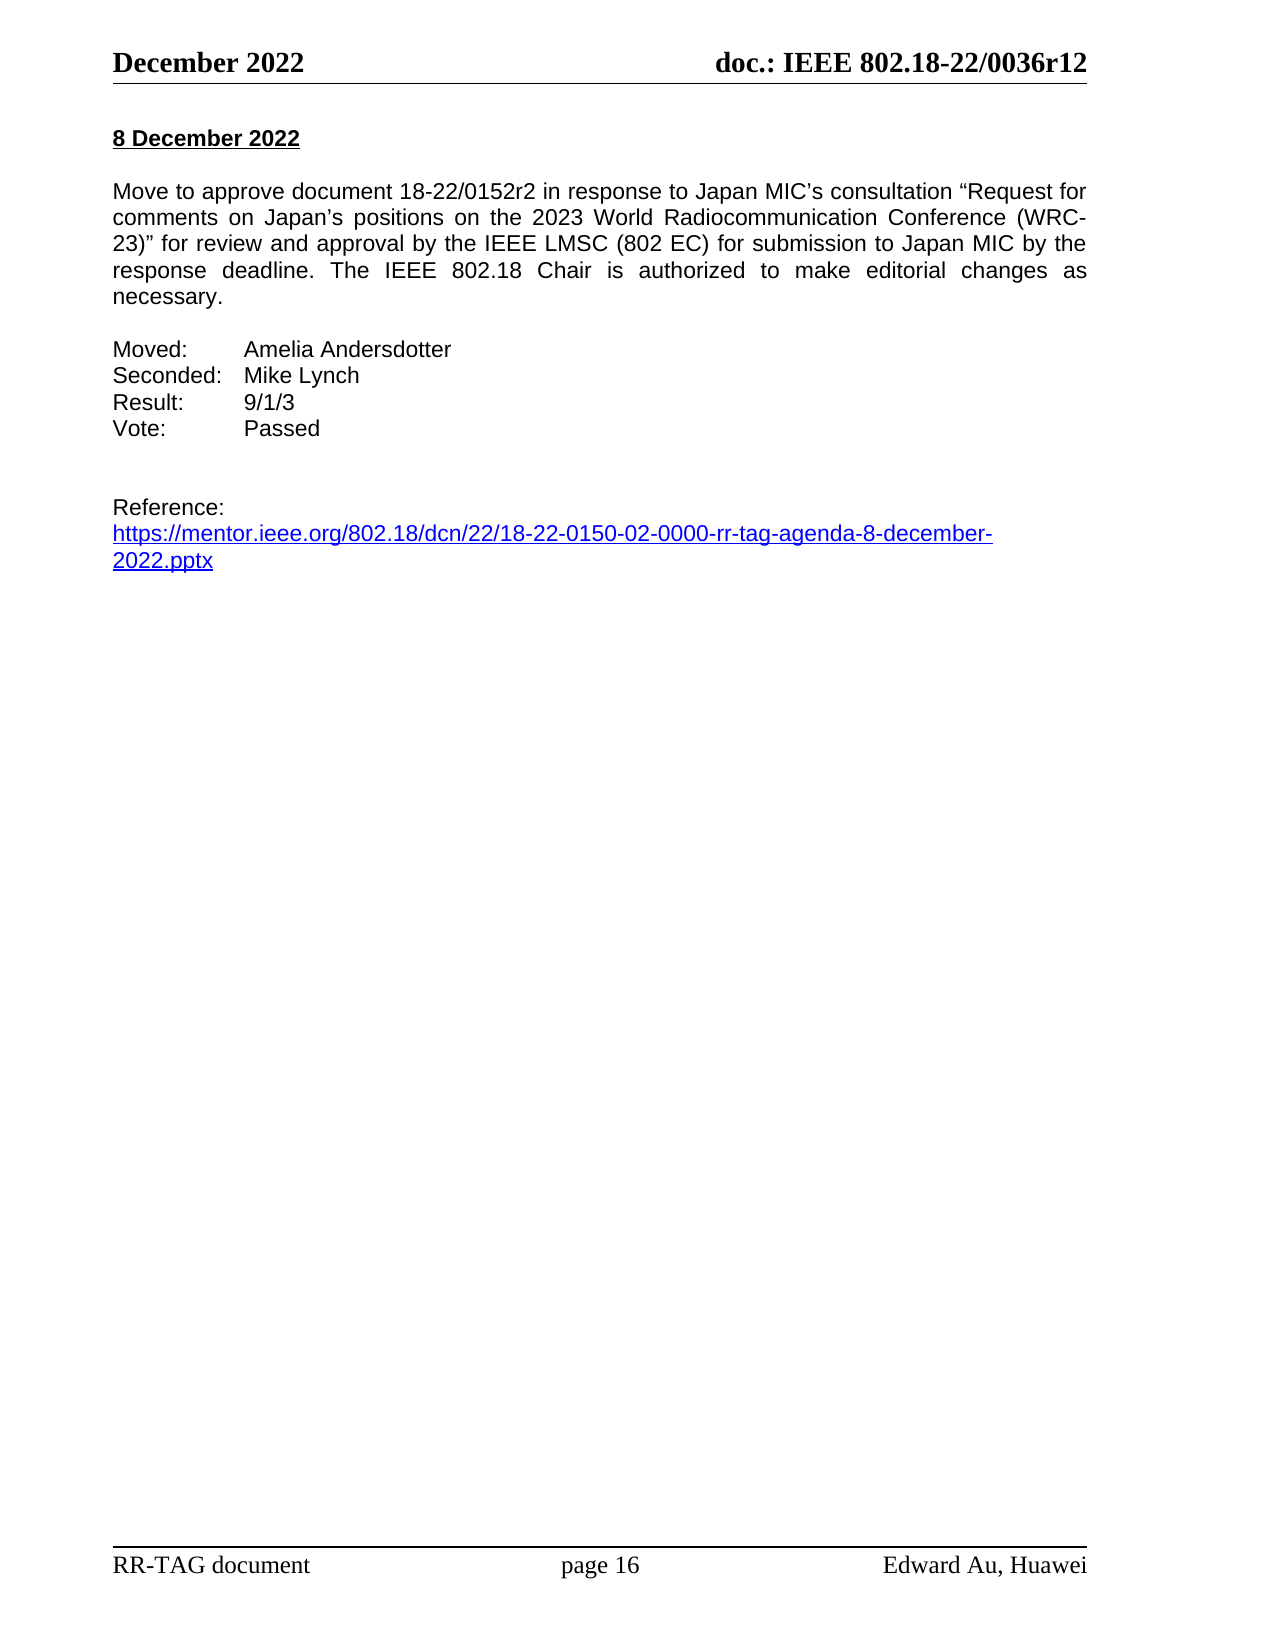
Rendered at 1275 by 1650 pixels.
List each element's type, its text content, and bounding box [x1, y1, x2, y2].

text 8 December 2022 [112, 125, 1087, 151]
text Moved: Amelia Andersdotter [112, 336, 1087, 362]
text Seconded: Mike Lynch [112, 362, 1087, 388]
text Result: 9/1/3 [112, 388, 1087, 415]
text Vote: Passed [112, 415, 1087, 441]
text Move to approve document 18-22/0152r2 in response to Japan MIC’s consultation “Request for comments on Japan’s positions on the 2023 World Radiocommunication Conference (WRC-23)” for review and approval by the IEEE LMSC (802 EC) for submission to Japan MIC by the response deadline. The IEEE 802.18 Chair is authorized to make editorial changes as necessary. [112, 178, 1087, 309]
text https://mentor.ieee.org/802.18/dcn/22/18-22-0150-02-0000-rr-tag-agenda-8-december-2022.pptx [112, 520, 1087, 573]
text Reference: [112, 494, 1087, 520]
